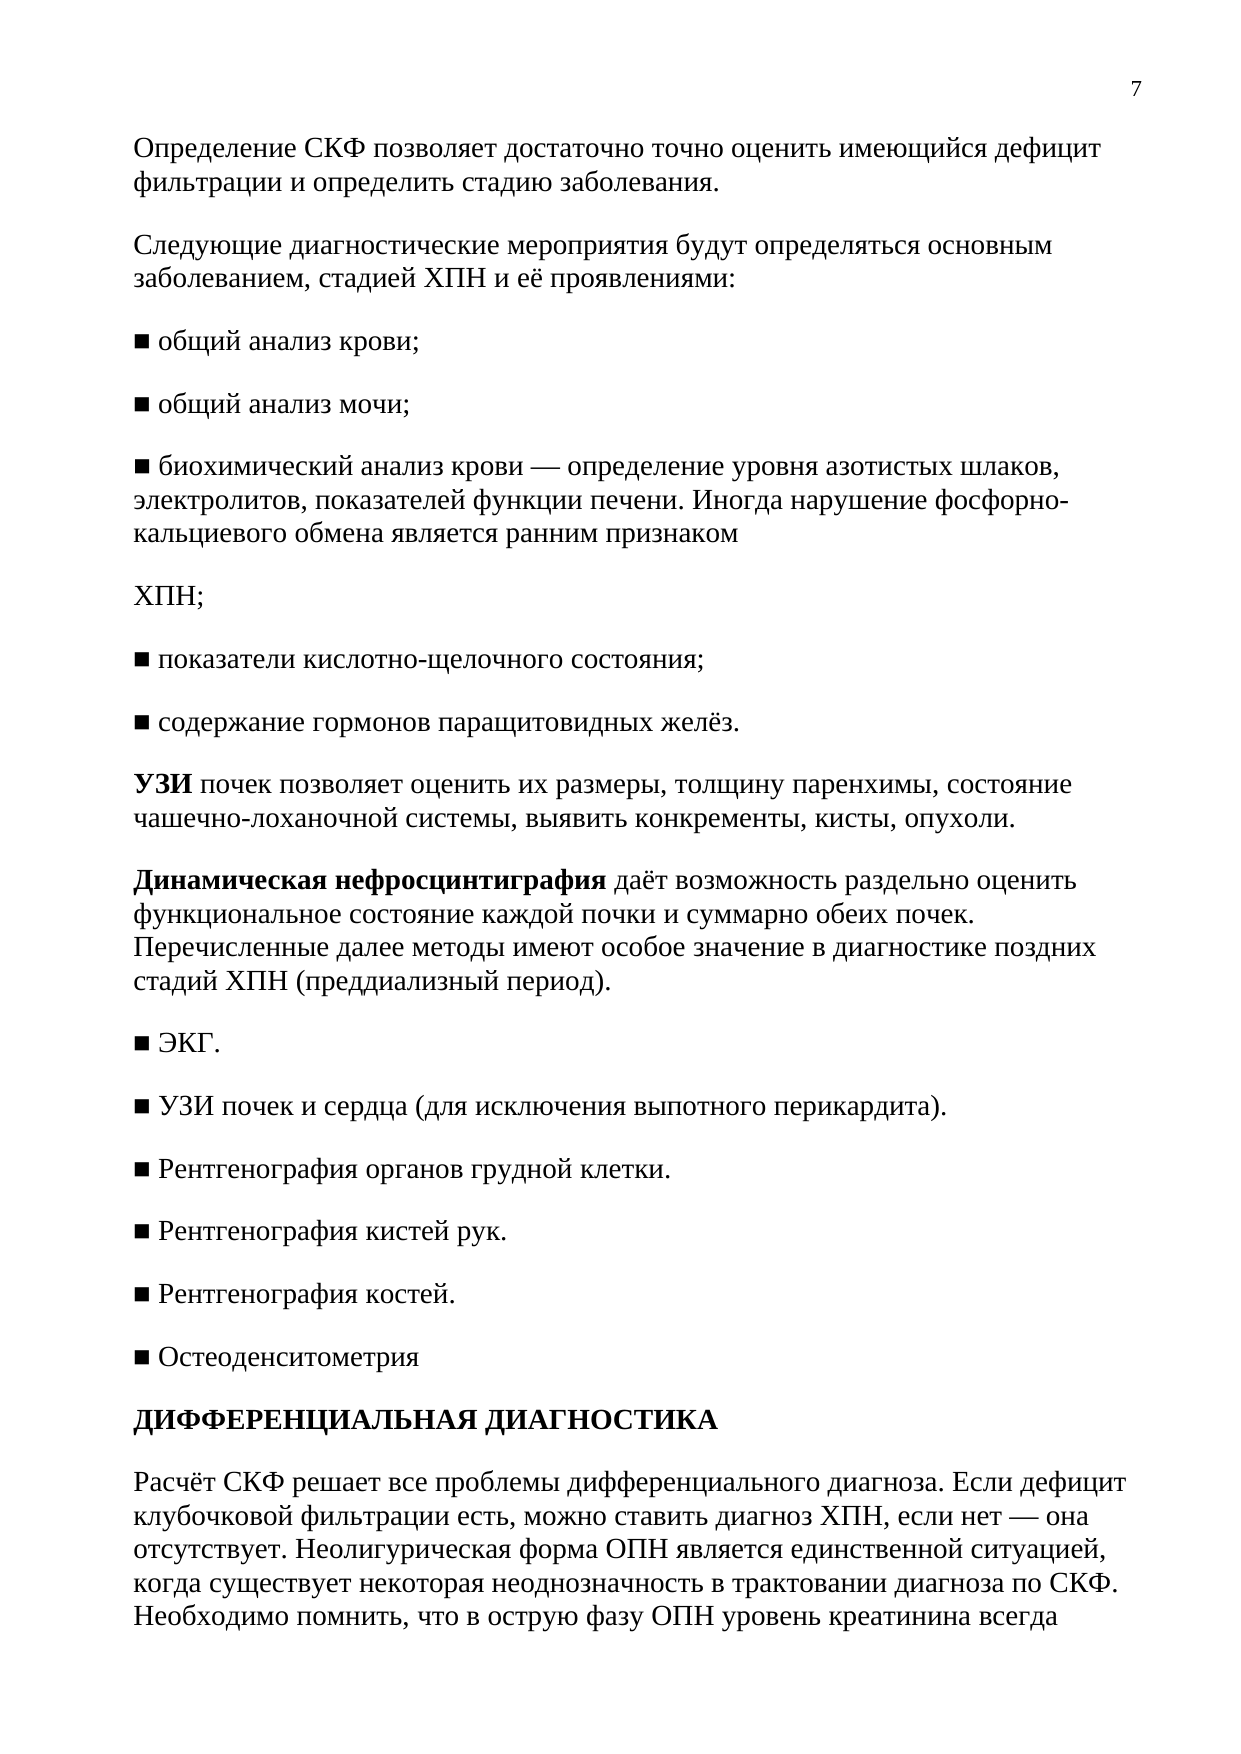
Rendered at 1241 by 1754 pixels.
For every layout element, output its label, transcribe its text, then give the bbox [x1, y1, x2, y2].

list Рентгенография кистей рук. [133, 1213, 1165, 1247]
text ХПН; [133, 578, 1165, 612]
list общий анализ крови; [133, 323, 1165, 356]
list содержание гормонов паращитовидных желёз. [133, 704, 1165, 737]
subtitle ДИФФЕРЕНЦИАЛЬНАЯ ДИАГНОСТИКА [133, 1402, 1165, 1435]
list показатели кислотно-щелочного состояния; [133, 641, 1165, 674]
text УЗИ почек позволяет оценить их размеры, толщину паренхимы, состояние чашечно-лоханочной системы, выявить конкременты, кисты, опухоли. [133, 766, 1073, 833]
text Определение СКФ позволяет достаточно точно оценить имеющийся дефицит фильтрации и определить стадию заболевания. [133, 130, 1104, 197]
list Рентгенография органов грудной клетки. [133, 1151, 1165, 1184]
text Расчёт СКФ решает все проблемы дифференциального диагноза. Если дефицит клубочковой фильтрации есть, можно ставить диагноз ХПН, если нет — она отсутствует. Неолигурическая форма ОПН является единственной ситуацией, когда существует некоторая неоднозначность в трактовании диагноза по СКФ. Необходимо помнить, что в острую фазу ОПН уровень креатинина всегда [133, 1464, 1129, 1632]
list УЗИ почек и сердца (для исключения выпотного перикардита). [133, 1088, 1165, 1122]
text Следующие диагностические мероприятия будут определяться основным заболеванием, стадией ХПН и её проявлениями: [133, 227, 1056, 294]
list биохимический анализ крови — определение уровня азотистых шлаков, электролитов, показателей функции печени. Иногда нарушение фосфорно- кальциевого обмена является ранним признаком [133, 448, 1070, 549]
list Остеоденситометрия [133, 1339, 1165, 1372]
list Рентгенография костей. [133, 1276, 1165, 1310]
list общий анализ мочи; [133, 386, 1165, 419]
text Перечисленные далее методы имеют особое значение в диагностике поздних стадий ХПН (преддиализный период). [133, 929, 1099, 997]
text Динамическая нефросцинтиграфия даёт возможность раздельно оценить функциональное состояние каждой почки и суммарно обеих почек. [133, 862, 1080, 929]
list ЭКГ. [133, 1025, 1165, 1059]
